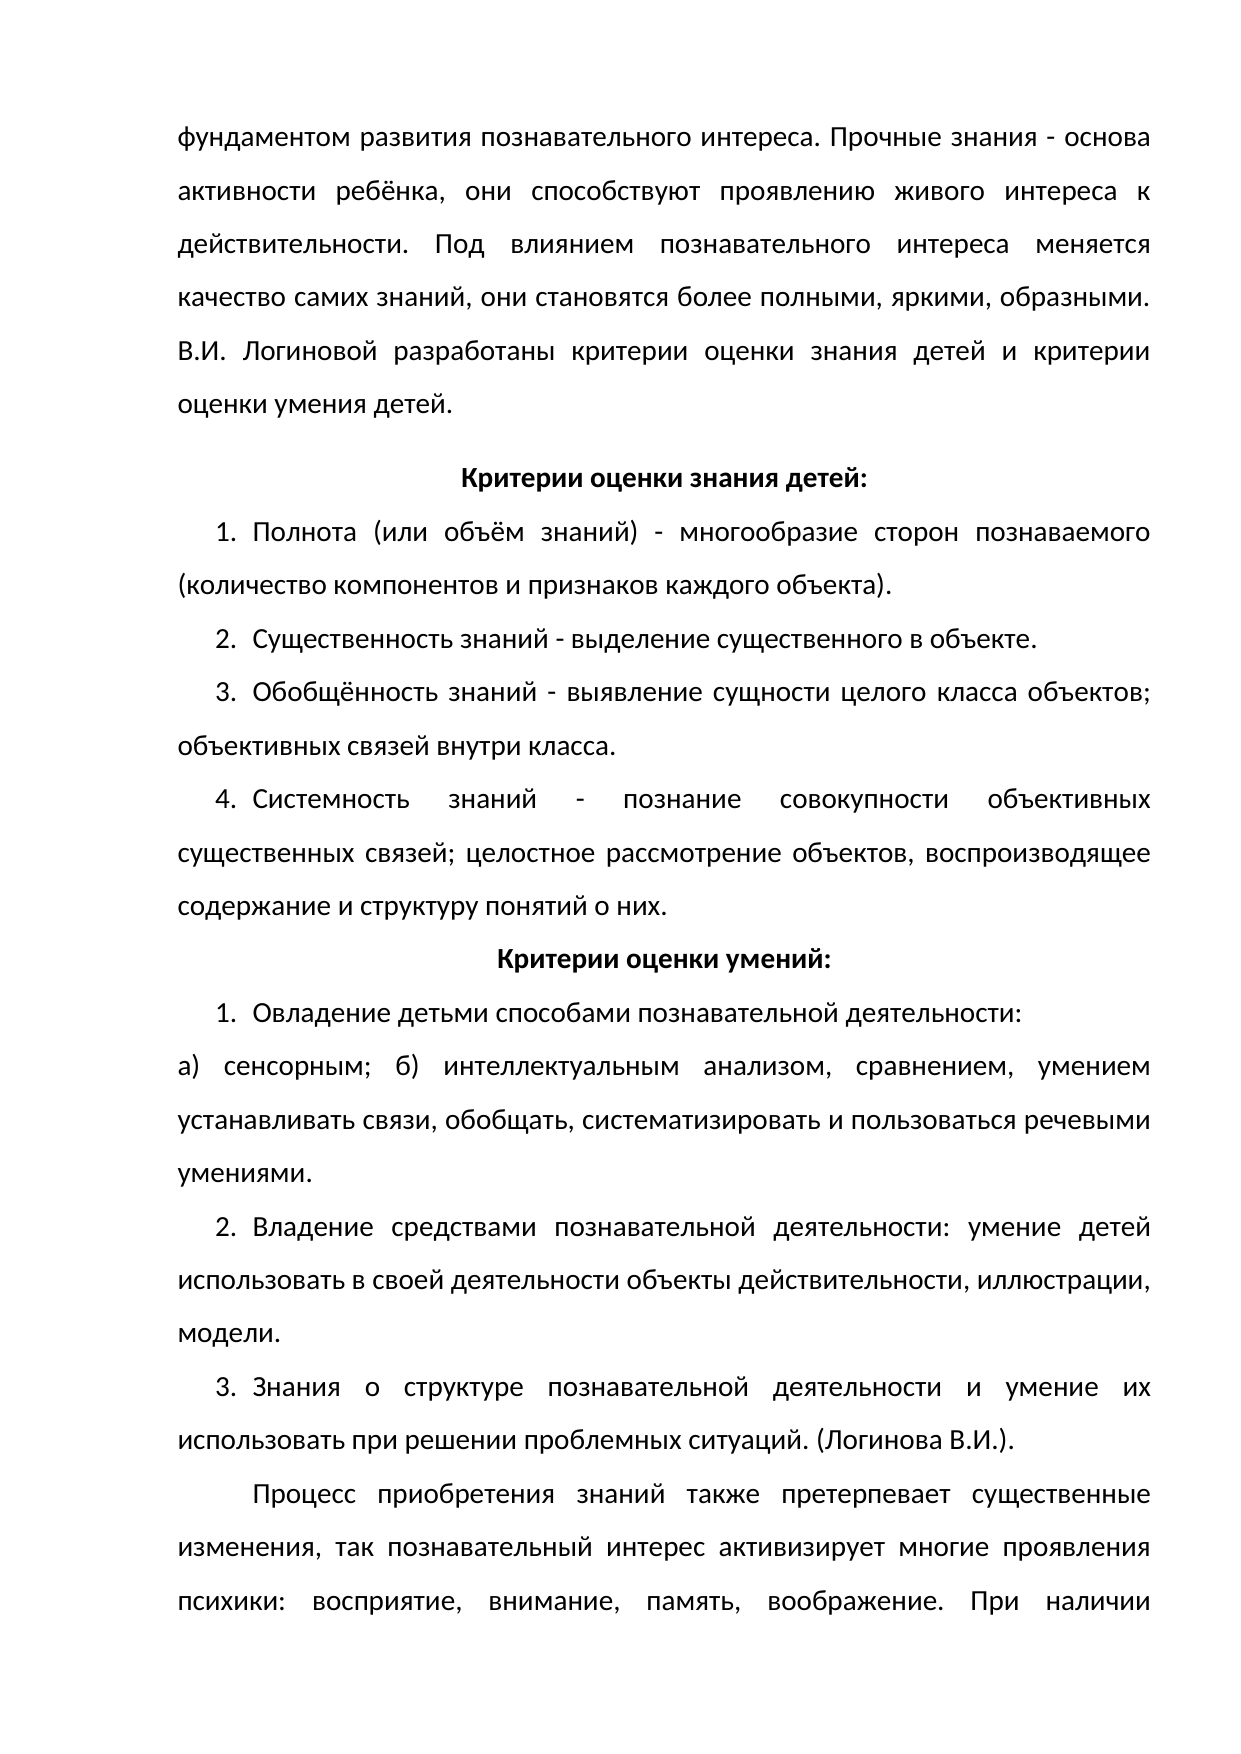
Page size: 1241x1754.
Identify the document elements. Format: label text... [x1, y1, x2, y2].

text Критерии оценки умений: [177, 941, 1152, 976]
list Знания о структуре познавательной деятельности и умение их использовать при решении проблемных ситуаций. (Логинова В.И.). [177, 1368, 1152, 1457]
text Критерии оценки знания детей: [177, 459, 1152, 495]
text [177, 118, 1152, 421]
list Существенность знаний - выделение существенного в объекте. [177, 620, 1152, 656]
list Полнота (или объём знаний) - многообразие сторон познаваемого (количество компонентов и признаков каждого объекта). [177, 513, 1152, 602]
text а) сенсорным; б) интеллектуальным анализом, сравнением, умением устанавливать связи, обобщать, систематизировать и пользоваться речевыми умениями. [177, 1047, 1152, 1190]
list Овладение детьми способами познавательной деятельности: [177, 994, 1152, 1029]
list Владение средствами познавательной деятельности: умение детей использовать в своей деятельности объекты действительности, иллюстрации, модели. [177, 1208, 1152, 1350]
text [177, 1475, 1152, 1617]
list Системность знаний - познание совокупности объективных существенных связей; целостное рассмотрение объектов, воспроизводящее содержание и структуру понятий о них. [177, 780, 1152, 923]
list Обобщённость знаний - выявление сущности целого класса объектов; объективных связей внутри класса. [177, 673, 1152, 762]
